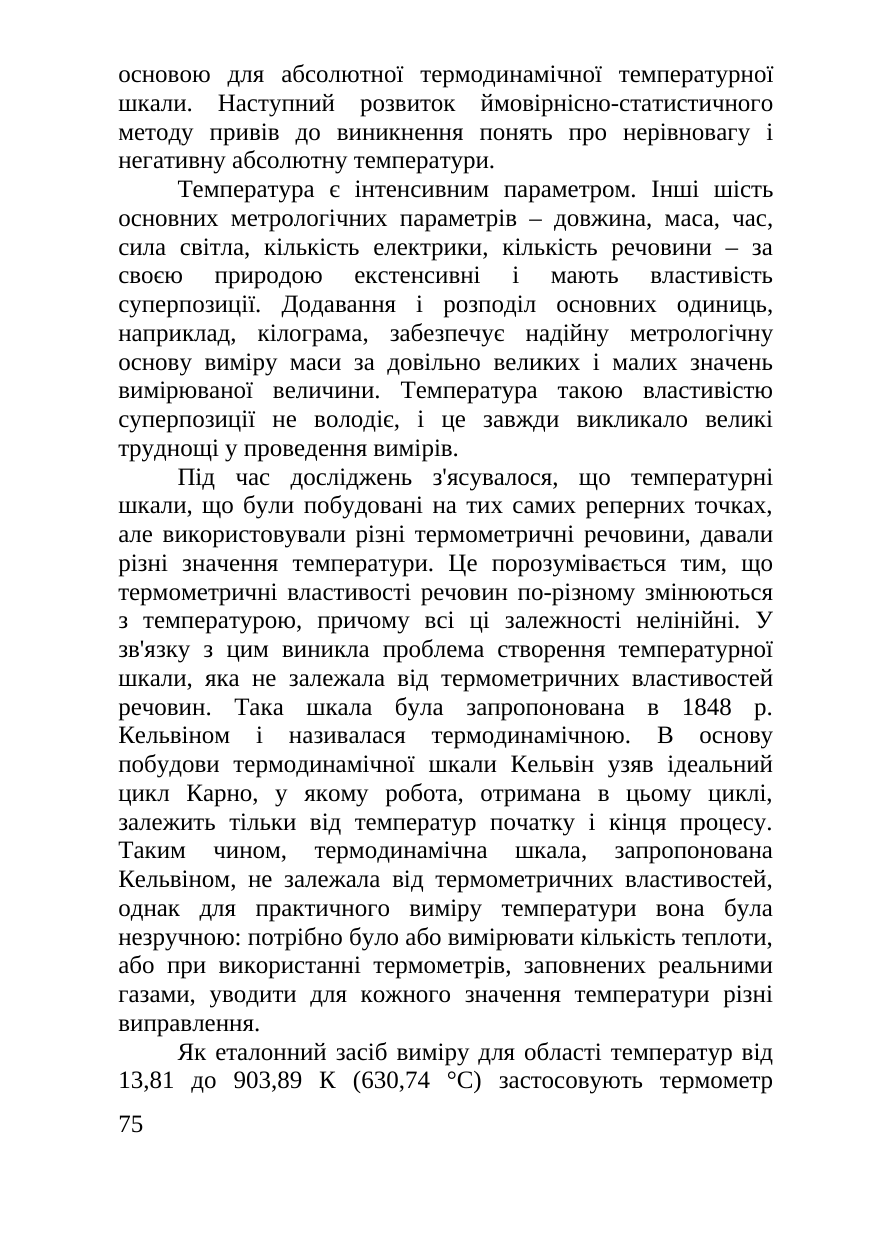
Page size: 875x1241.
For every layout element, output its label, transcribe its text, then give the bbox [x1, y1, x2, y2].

text Температура є інтенсивним параметром. Інші шість основних метрологічних параметрів – довжина, маса, час, сила світла, кількість електрики, кількість речовини – за своєю природою екстенсивні і мають властивість суперпозиції. Додавання і розподіл основних одиниць, наприклад, кілограма, забезпечує надійну метрологічну основу виміру маси за довільно великих і малих значень вимірюваної величини. Температура такою властивістю суперпозиції не володіє, і це завжди викликало великі труднощі у проведення вимірів. [118, 174, 774, 462]
text Під час досліджень з'ясувалося, що температурні шкали, що були побудовані на тих самих реперних точках, але використовували різні термометричні речовини, давали різні значення температури. Це порозумівається тим, що термометричні властивості речовин по-різному змінюються з температурою, причому всі ці залежності нелінійні. У зв'язку з цим виникла проблема створення температурної шкали, яка не залежала від термометричних властивостей речовин. Така шкала була запропонована в 1848 р. Кельвіном і називалася термодинамічною. В основу побудови термодинамічної шкали Кельвін узяв ідеальний цикл Карно, у якому робота, отримана в цьому циклі, залежить тільки від температур початку і кінця процесу. Таким чином, термодинамічна шкала, запропонована Кельвіном, не залежала від термометричних властивостей, однак для практичного виміру температури вона була незручною: потрібно було або вимірювати кількість теплоти, або при використанні термометрів, заповнених реальними газами, уводити для кожного значення температури різні виправлення. [118, 462, 774, 1037]
